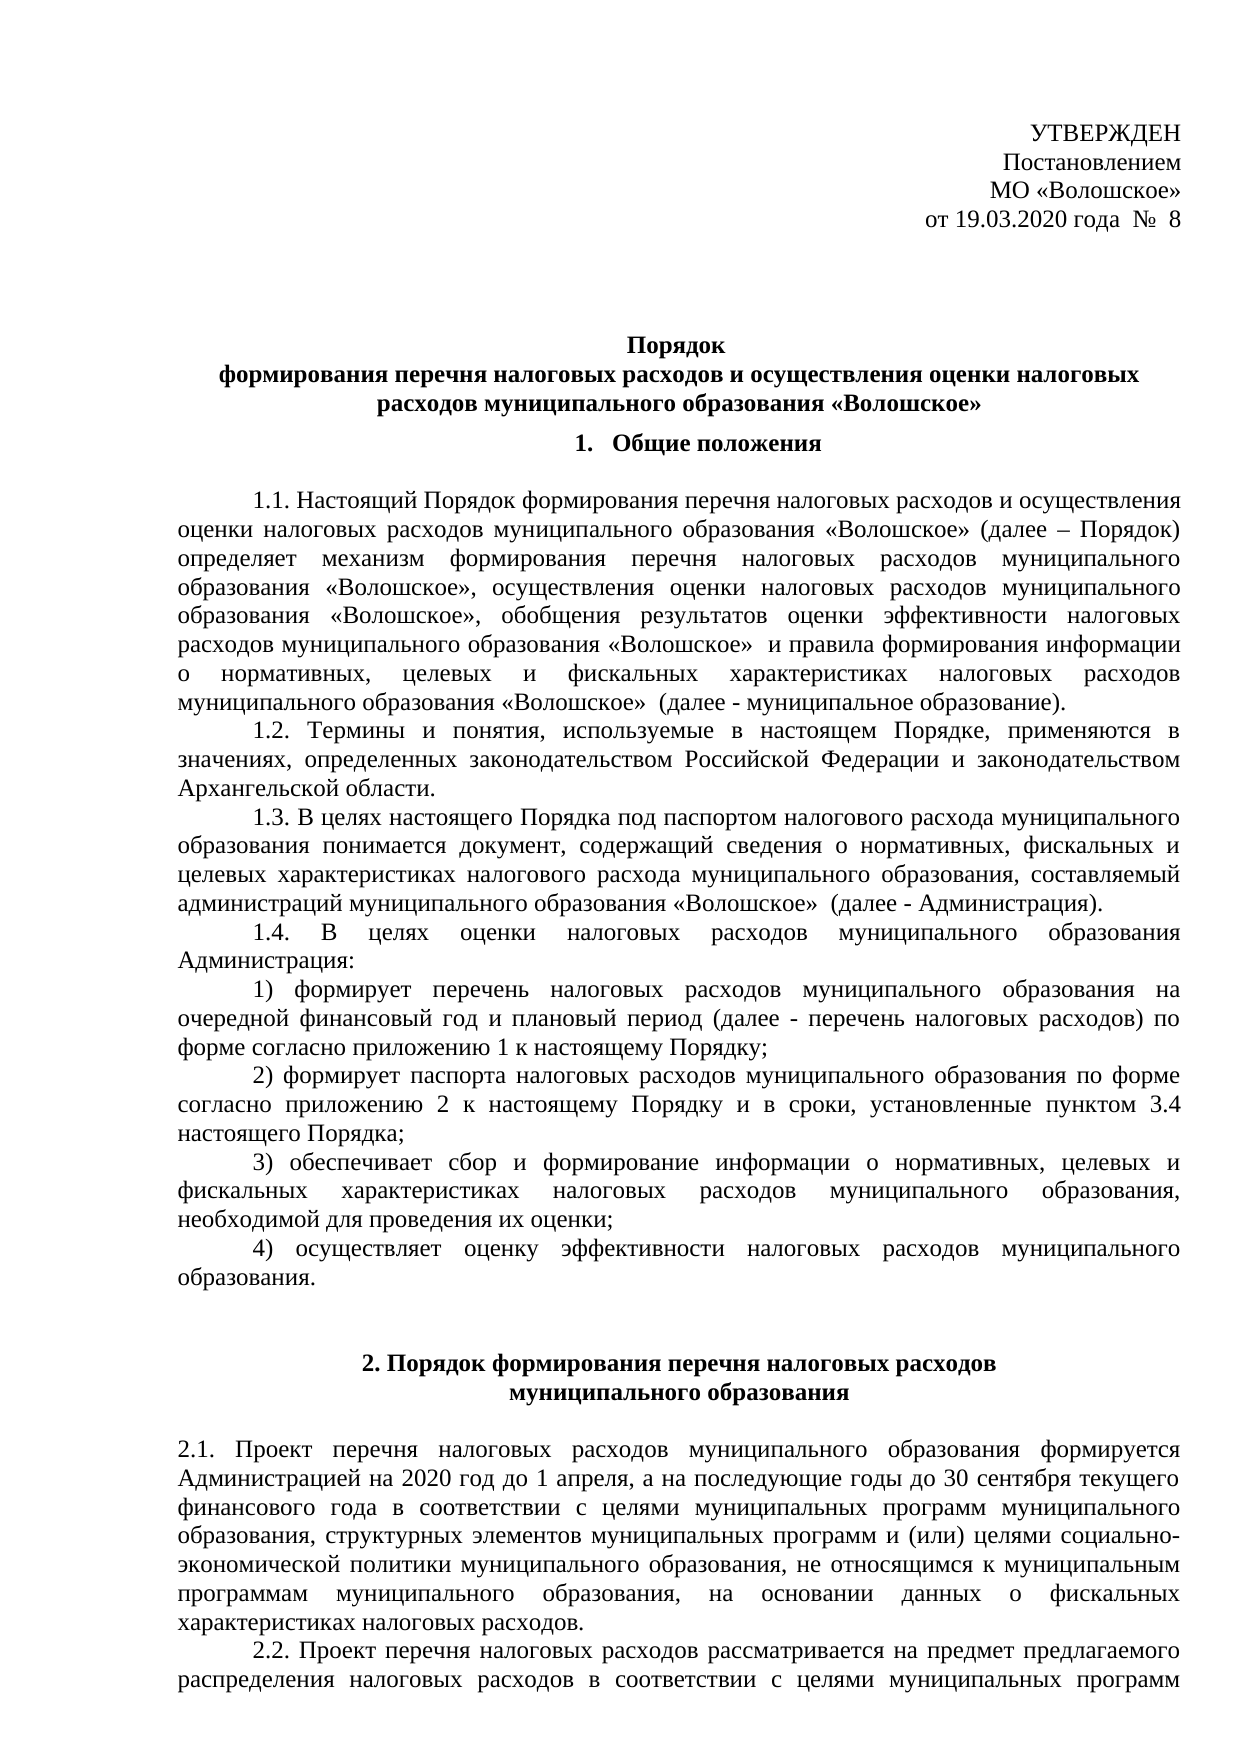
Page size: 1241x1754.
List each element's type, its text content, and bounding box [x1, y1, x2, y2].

text 1.4. В целях оценки налоговых расходов муниципального образования Администрация: [177, 917, 1181, 974]
text 4) осуществляет оценку эффективности налоговых расходов муниципального образования. [177, 1233, 1181, 1291]
text 3) обеспечивает сбор и формирование информации о нормативных, целевых и фискальных характеристиках налоговых расходов муниципального образования, необходимой для проведения их оценки; [177, 1147, 1181, 1233]
text Постановлением [207, 147, 1181, 176]
text 2. Порядок формирования перечня налоговых расходов муниципального образования [177, 1348, 1181, 1406]
text 1) формирует перечень налоговых расходов муниципального образования на очередной финансовый год и плановый период (далее - перечень налоговых расходов) по форме согласно приложению 1 к настоящему Порядку; [177, 974, 1181, 1061]
text Порядок формирования перечня налоговых расходов и осуществления оценки налоговых расходов муниципального образования «Волошское» [177, 331, 1181, 417]
text 1.1. Настоящий Порядок формирования перечня налоговых расходов и осуществления оценки налоговых расходов муниципального образования «Волошское» (далее – Порядок) определяет механизм формирования перечня налоговых расходов муниципального образования «Волошское», осуществления оценки налоговых расходов муниципального образования «Волошское», обобщения результатов оценки эффективности налоговых расходов муниципального образования «Волошское» и правила формирования информации о нормативных, целевых и фискальных характеристиках налоговых расходов муниципального образования «Волошское» (далее - муниципальное образование). [177, 486, 1181, 716]
text от 19.03.2020 года № 8 [207, 204, 1181, 233]
text 2) формирует паспорта налоговых расходов муниципального образования по форме согласно приложению 2 к настоящему Порядку и в сроки, установленные пунктом 3.4 настоящего Порядка; [177, 1061, 1181, 1147]
text 2.1. Проект перечня налоговых расходов муниципального образования формируется Администрацией на 2020 год до 1 апреля, а на последующие годы до 30 сентября текущего финансового года в соответствии с целями муниципальных программ муниципального образования, структурных элементов муниципальных программ и (или) целями социально-экономической политики муниципального образования, не относящимся к муниципальным программам муниципального образования, на основании данных о фискальных характеристиках налоговых расходов. [177, 1434, 1181, 1636]
text 1.2. Термины и понятия, используемые в настоящем Порядке, применяются в значениях, определенных законодательством Российской Федерации и законодательством Архангельской области. [177, 716, 1181, 802]
list Общие положения [215, 428, 1181, 457]
text УТВЕРЖДЕН [777, 118, 1181, 147]
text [177, 1636, 1181, 1693]
text МО «Волошское» [207, 176, 1181, 204]
text 1.3. В целях настоящего Порядка под паспортом налогового расхода муниципального образования понимается документ, содержащий сведения о нормативных, фискальных и целевых характеристиках налогового расхода муниципального образования, составляемый администраций муниципального образования «Волошское» (далее - Администрация). [177, 802, 1181, 917]
